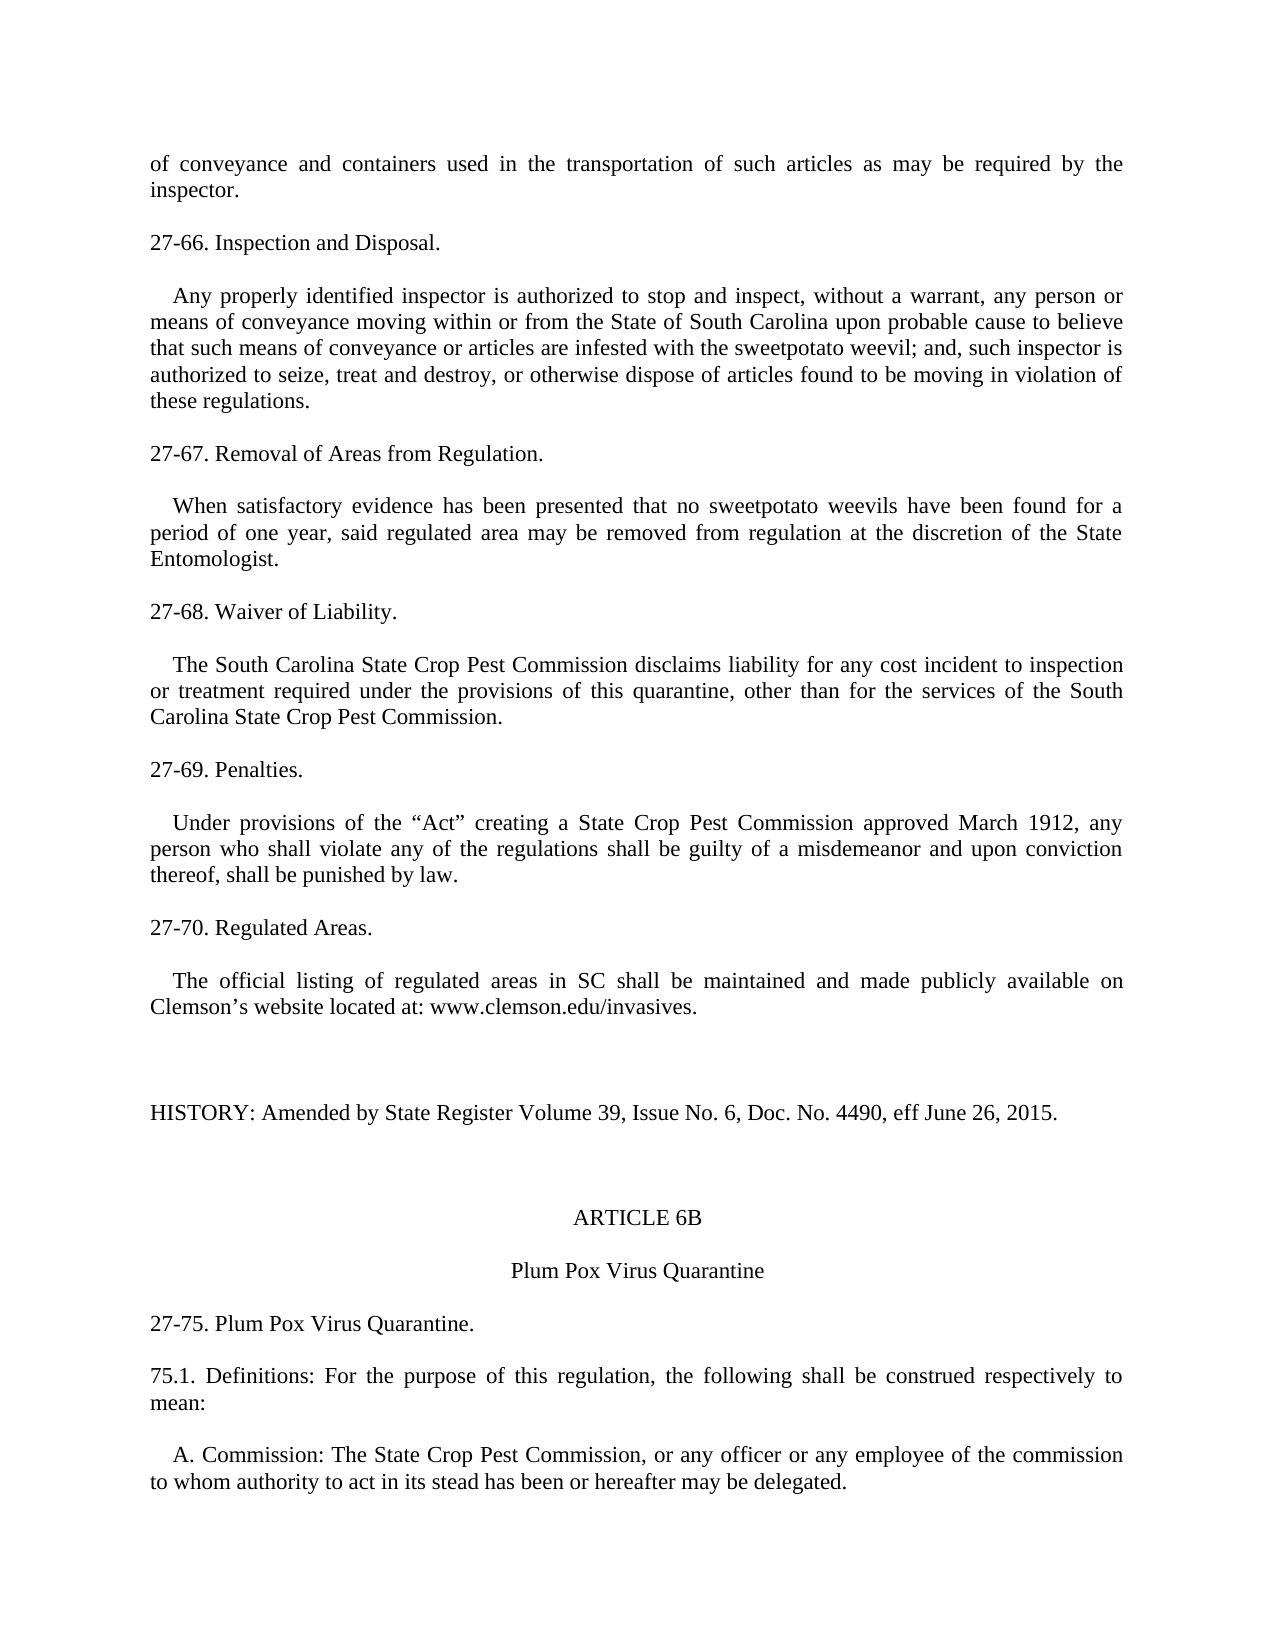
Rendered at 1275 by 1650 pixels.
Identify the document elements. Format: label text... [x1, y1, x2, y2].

text 27-70. Regulated Areas. [150, 914, 1125, 941]
text Any properly identified inspector is authorized to stop and inspect, without a warrant, any person or means of conveyance moving within or from the State of South Carolina upon probable cause to believe that such means of conveyance or articles are infested with the sweetpotato weevil; and, such inspector is authorized to seize, treat and destroy, or otherwise dispose of articles found to be moving in violation of these regulations. [150, 282, 1125, 413]
text ARTICLE 6B [150, 1204, 1125, 1231]
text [150, 150, 1125, 203]
text 27-67. Removal of Areas from Regulation. [150, 440, 1125, 466]
text The official listing of regulated areas in SC shall be maintained and made publicly available on Clemson’s website located at: www.clemson.edu/invasives. [150, 967, 1125, 1020]
text HISTORY: Amended by State Register Volume 39, Issue No. 6, Doc. No. 4490, eff June 26, 2015. [150, 1099, 1125, 1125]
text A. Commission: The State Crop Pest Commission, or any officer or any employee of the commission to whom authority to act in its stead has been or hereafter may be delegated. [150, 1441, 1125, 1494]
text The South Carolina State Crop Pest Commission disclaims liability for any cost incident to inspection or treatment required under the provisions of this quarantine, other than for the services of the South Carolina State Crop Pest Commission. [150, 651, 1125, 730]
text 27-66. Inspection and Disposal. [150, 229, 1125, 255]
text 27-75. Plum Pox Virus Quarantine. [150, 1309, 1125, 1336]
text Plum Pox Virus Quarantine [150, 1257, 1125, 1283]
text 27-69. Penalties. [150, 756, 1125, 782]
text 27-68. Waiver of Liability. [150, 598, 1125, 624]
text When satisfactory evidence has been presented that no sweetpotato weevils have been found for a period of one year, said regulated area may be removed from regulation at the discretion of the State Entomologist. [150, 493, 1125, 572]
text 75.1. Definitions: For the purpose of this regulation, the following shall be construed respectively to mean: [150, 1362, 1125, 1415]
text Under provisions of the “Act” creating a State Crop Pest Commission approved March 1912, any person who shall violate any of the regulations shall be guilty of a misdemeanor and upon conviction thereof, shall be punished by law. [150, 809, 1125, 888]
